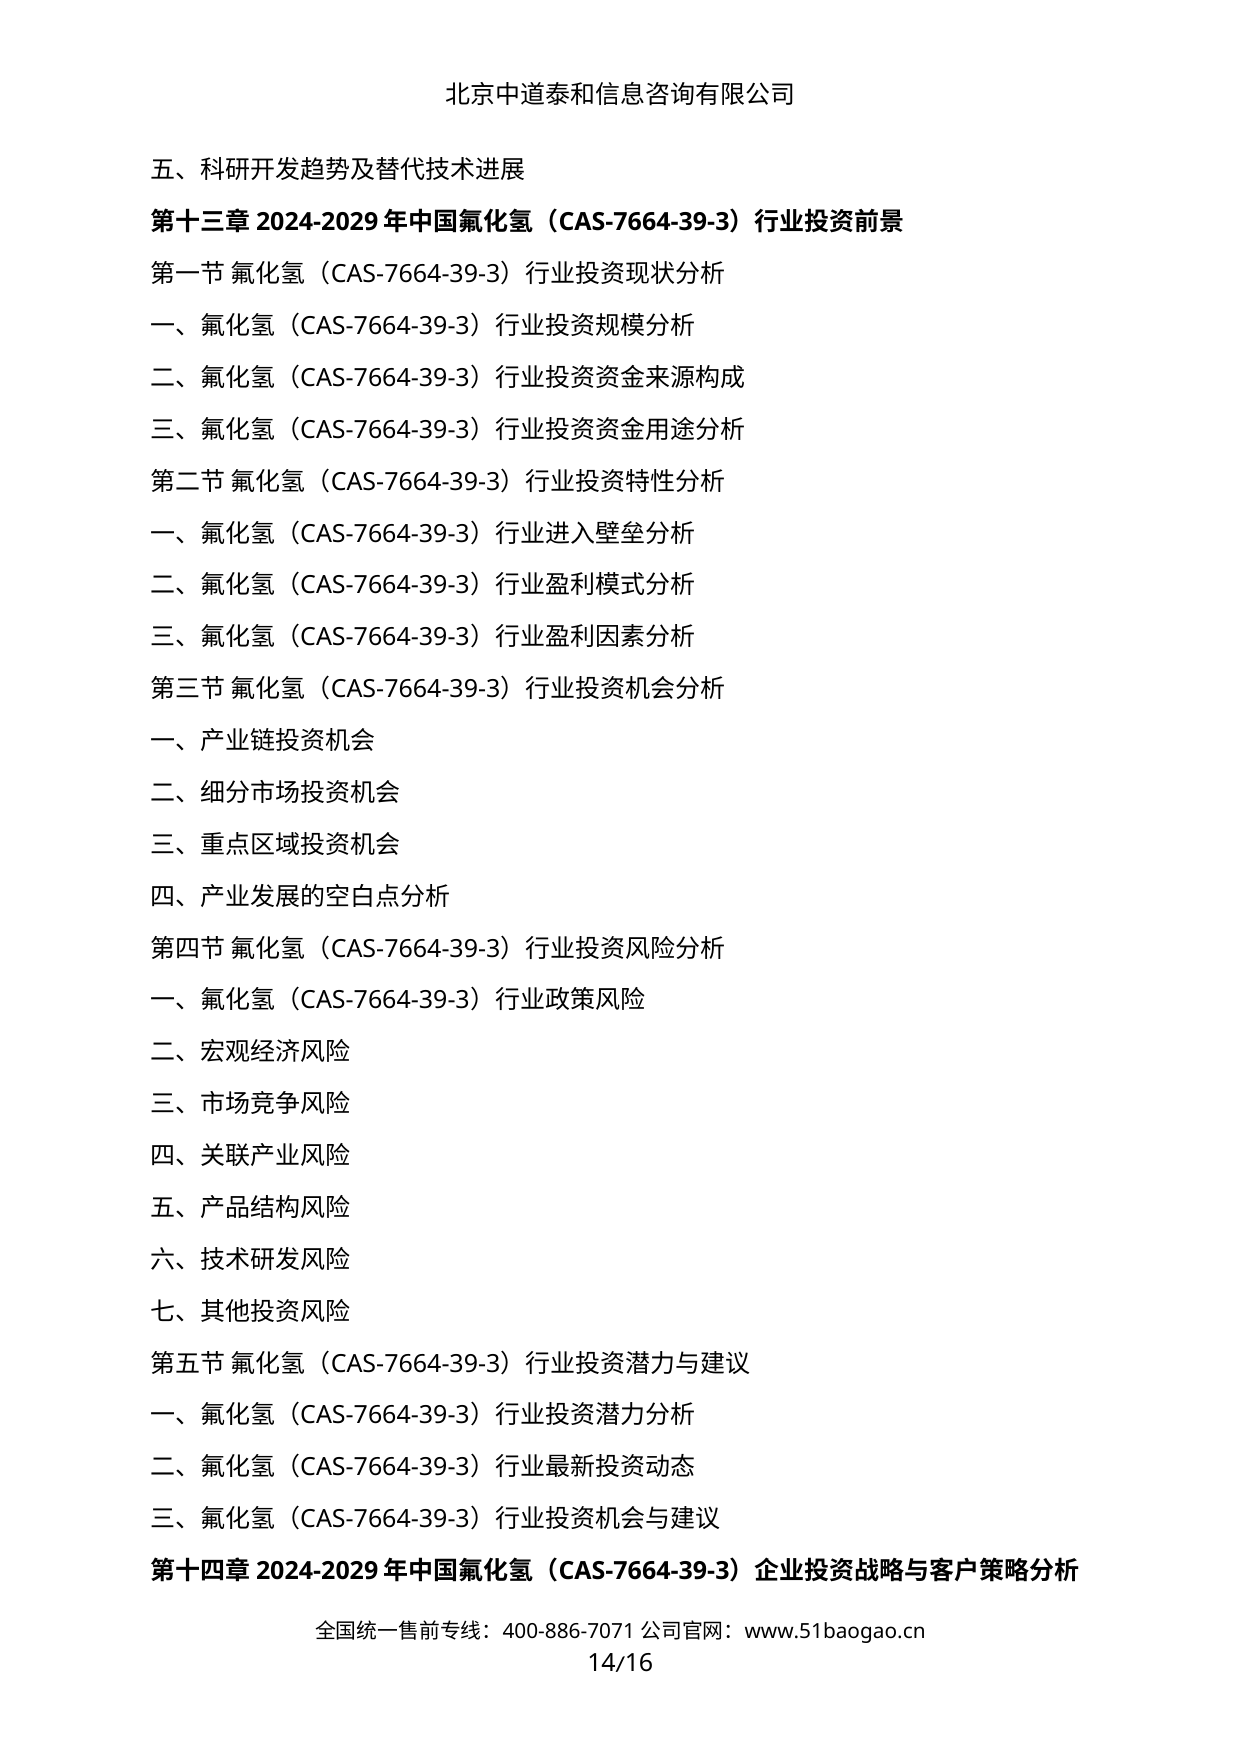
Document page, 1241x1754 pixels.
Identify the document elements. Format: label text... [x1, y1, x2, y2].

text 七、其他投资风险 [150, 1291, 1090, 1327]
text 一、氟化氢（CAS-7664-39-3）行业投资规模分析 [150, 306, 1090, 342]
text 二、宏观经济风险 [150, 1032, 1090, 1068]
text 一、氟化氢（CAS-7664-39-3）行业政策风险 [150, 980, 1090, 1016]
text 二、氟化氢（CAS-7664-39-3）行业投资资金来源构成 [150, 357, 1090, 394]
text 三、重点区域投资机会 [150, 824, 1090, 861]
text 三、氟化氢（CAS-7664-39-3）行业投资资金用途分析 [150, 409, 1090, 446]
text 三、氟化氢（CAS-7664-39-3）行业盈利因素分析 [150, 617, 1090, 653]
text 一、产业链投资机会 [150, 721, 1090, 757]
text 二、氟化氢（CAS-7664-39-3）行业盈利模式分析 [150, 565, 1090, 601]
text 三、氟化氢（CAS-7664-39-3）行业投资机会与建议 [150, 1499, 1090, 1535]
text 第一节 氟化氢（CAS-7664-39-3）行业投资现状分析 [150, 254, 1090, 290]
text 第二节 氟化氢（CAS-7664-39-3）行业投资特性分析 [150, 461, 1090, 497]
text 二、氟化氢（CAS-7664-39-3）行业最新投资动态 [150, 1447, 1090, 1483]
text 四、产业发展的空白点分析 [150, 876, 1090, 912]
text 二、细分市场投资机会 [150, 772, 1090, 809]
text 第十三章 2024-2029年中国氟化氢（CAS-7664-39-3）行业投资前景 [150, 202, 1090, 238]
text 第十四章 2024-2029年中国氟化氢（CAS-7664-39-3）企业投资战略与客户策略分析 [150, 1551, 1090, 1587]
text 第三节 氟化氢（CAS-7664-39-3）行业投资机会分析 [150, 669, 1090, 705]
text 第五节 氟化氢（CAS-7664-39-3）行业投资潜力与建议 [150, 1343, 1090, 1379]
text 一、氟化氢（CAS-7664-39-3）行业投资潜力分析 [150, 1395, 1090, 1431]
text 五、科研开发趋势及替代技术进展 [150, 150, 1090, 186]
text 第四节 氟化氢（CAS-7664-39-3）行业投资风险分析 [150, 928, 1090, 964]
text 六、技术研发风险 [150, 1239, 1090, 1276]
text 三、市场竞争风险 [150, 1084, 1090, 1120]
text 一、氟化氢（CAS-7664-39-3）行业进入壁垒分析 [150, 513, 1090, 549]
text 五、产品结构风险 [150, 1187, 1090, 1224]
text 四、关联产业风险 [150, 1136, 1090, 1172]
